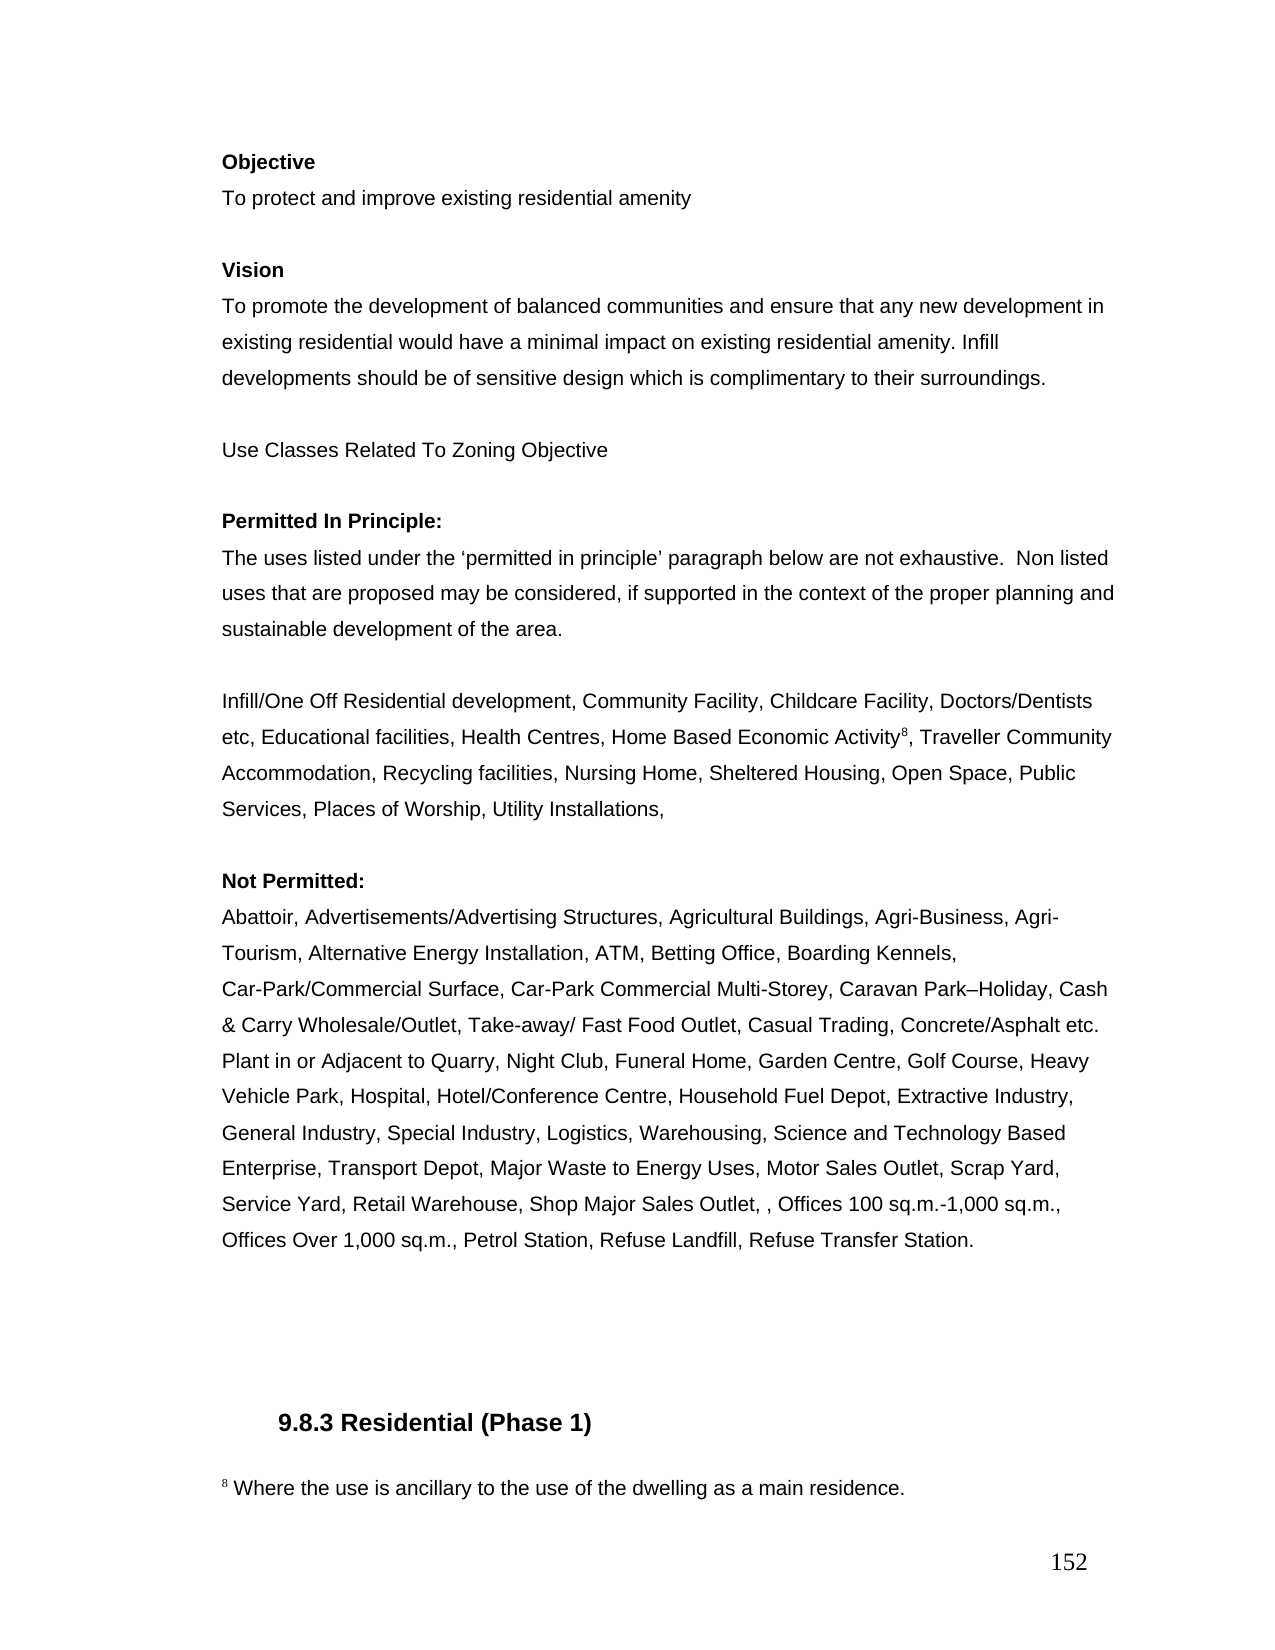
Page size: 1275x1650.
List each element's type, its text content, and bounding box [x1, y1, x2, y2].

text Use Classes Related To Zoning Objective [222, 437, 1125, 461]
text Infill/One Off Residential development, Community Facility, Childcare Facility, Doctors/Dentists etc, Educational facilities, Health Centres, Home Based Economic Activity, Traveller Community Accommodation, Recycling facilities, Nursing Home, Sheltered Housing, Open Space, Public Services, Places of Worship, Utility Installations, [222, 689, 1125, 821]
text Abattoir, Advertisements/Advertising Structures, Agricultural Buildings, Agri-Business, Agri-Tourism, Alternative Energy Installation, ATM, Betting Office, Boarding Kennels, Car-Park/Commercial Surface, Car-Park Commercial Multi-Storey, Caravan Park–Holiday, Cash & Carry Wholesale/Outlet, Take-away/ Fast Food Outlet, Casual Trading, Concrete/Asphalt etc. Plant in or Adjacent to Quarry, Night Club, Funeral Home, Garden Centre, Golf Course, Heavy Vehicle Park, Hospital, Hotel/Conference Centre, Household Fuel Depot, Extractive Industry, General Industry, Special Industry, Logistics, Warehousing, Science and Technology Based Enterprise, Transport Depot, Major Waste to Energy Uses, Motor Sales Outlet, Scrap Yard, Service Yard, Retail Warehouse, Shop Major Sales Outlet, , Offices 100 sq.m.-1,000 sq.m., Offices Over 1,000 sq.m., Petrol Station, Refuse Landfill, Refuse Transfer Station. [222, 905, 1125, 1252]
text Permitted In Principle: [222, 509, 1125, 533]
text Objective [222, 150, 1125, 174]
text 9.8.3 Residential (Phase 1) [278, 1408, 1125, 1437]
text To protect and improve existing residential amenity [222, 186, 1125, 210]
text The uses listed under the ‘permitted in principle’ paragraph below are not exhaustive. Non listed uses that are proposed may be considered, if supported in the context of the proper planning and sustainable development of the area. [222, 545, 1125, 641]
text To promote the development of balanced communities and ensure that any new development in existing residential would have a minimal impact on existing residential amenity. Infill developments should be of sensitive design which is complimentary to their surroundings. [222, 294, 1125, 389]
text Vision [222, 258, 1125, 282]
text Not Permitted: [222, 869, 1125, 893]
